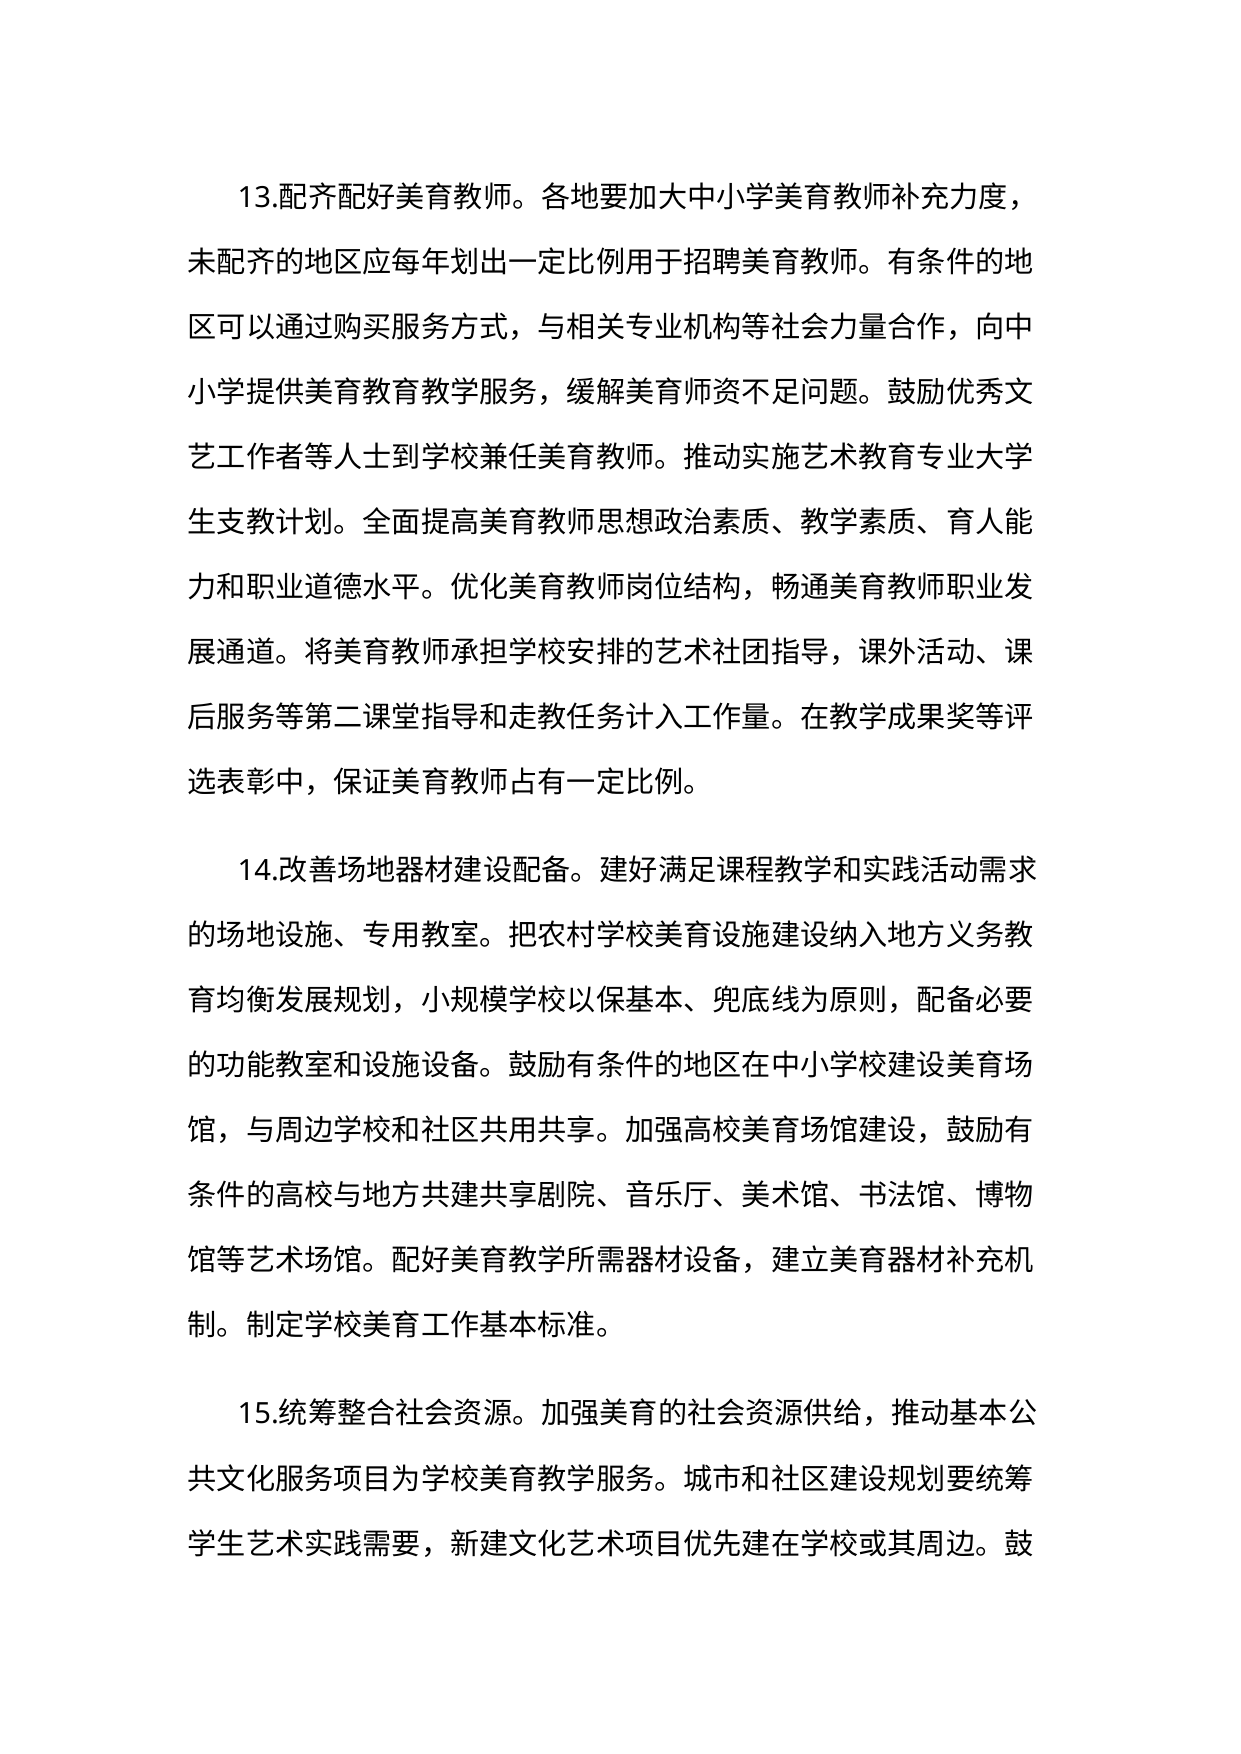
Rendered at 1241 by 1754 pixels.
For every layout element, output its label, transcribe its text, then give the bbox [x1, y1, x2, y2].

text 14.改善场地器材建设配备。建好满足课程教学和实践活动需求的场地设施、专用教室。把农村学校美育设施建设纳入地方义务教育均衡发展规划，小规模学校以保基本、兜底线为原则，配备必要的功能教室和设施设备。鼓励有条件的地区在中小学校建设美育场馆，与周边学校和社区共用共享。加强高校美育场馆建设，鼓励有条件的高校与地方共建共享剧院、音乐厅、美术馆、书法馆、博物馆等艺术场馆。配好美育教学所需器材设备，建立美育器材补充机制。制定学校美育工作基本标准。 [187, 835, 1053, 1355]
text 13.配齐配好美育教师。各地要加大中小学美育教师补充力度，未配齐的地区应每年划出一定比例用于招聘美育教师。有条件的地区可以通过购买服务方式，与相关专业机构等社会力量合作，向中小学提供美育教育教学服务，缓解美育师资不足问题。鼓励优秀文艺工作者等人士到学校兼任美育教师。推动实施艺术教育专业大学生支教计划。全面提高美育教师思想政治素质、教学素质、育人能力和职业道德水平。优化美育教师岗位结构，畅通美育教师职业发展通道。将美育教师承担学校安排的艺术社团指导，课外活动、课后服务等第二课堂指导和走教任务计入工作量。在教学成果奖等评选表彰中，保证美育教师占有一定比例。 [187, 162, 1053, 812]
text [187, 1379, 1053, 1574]
